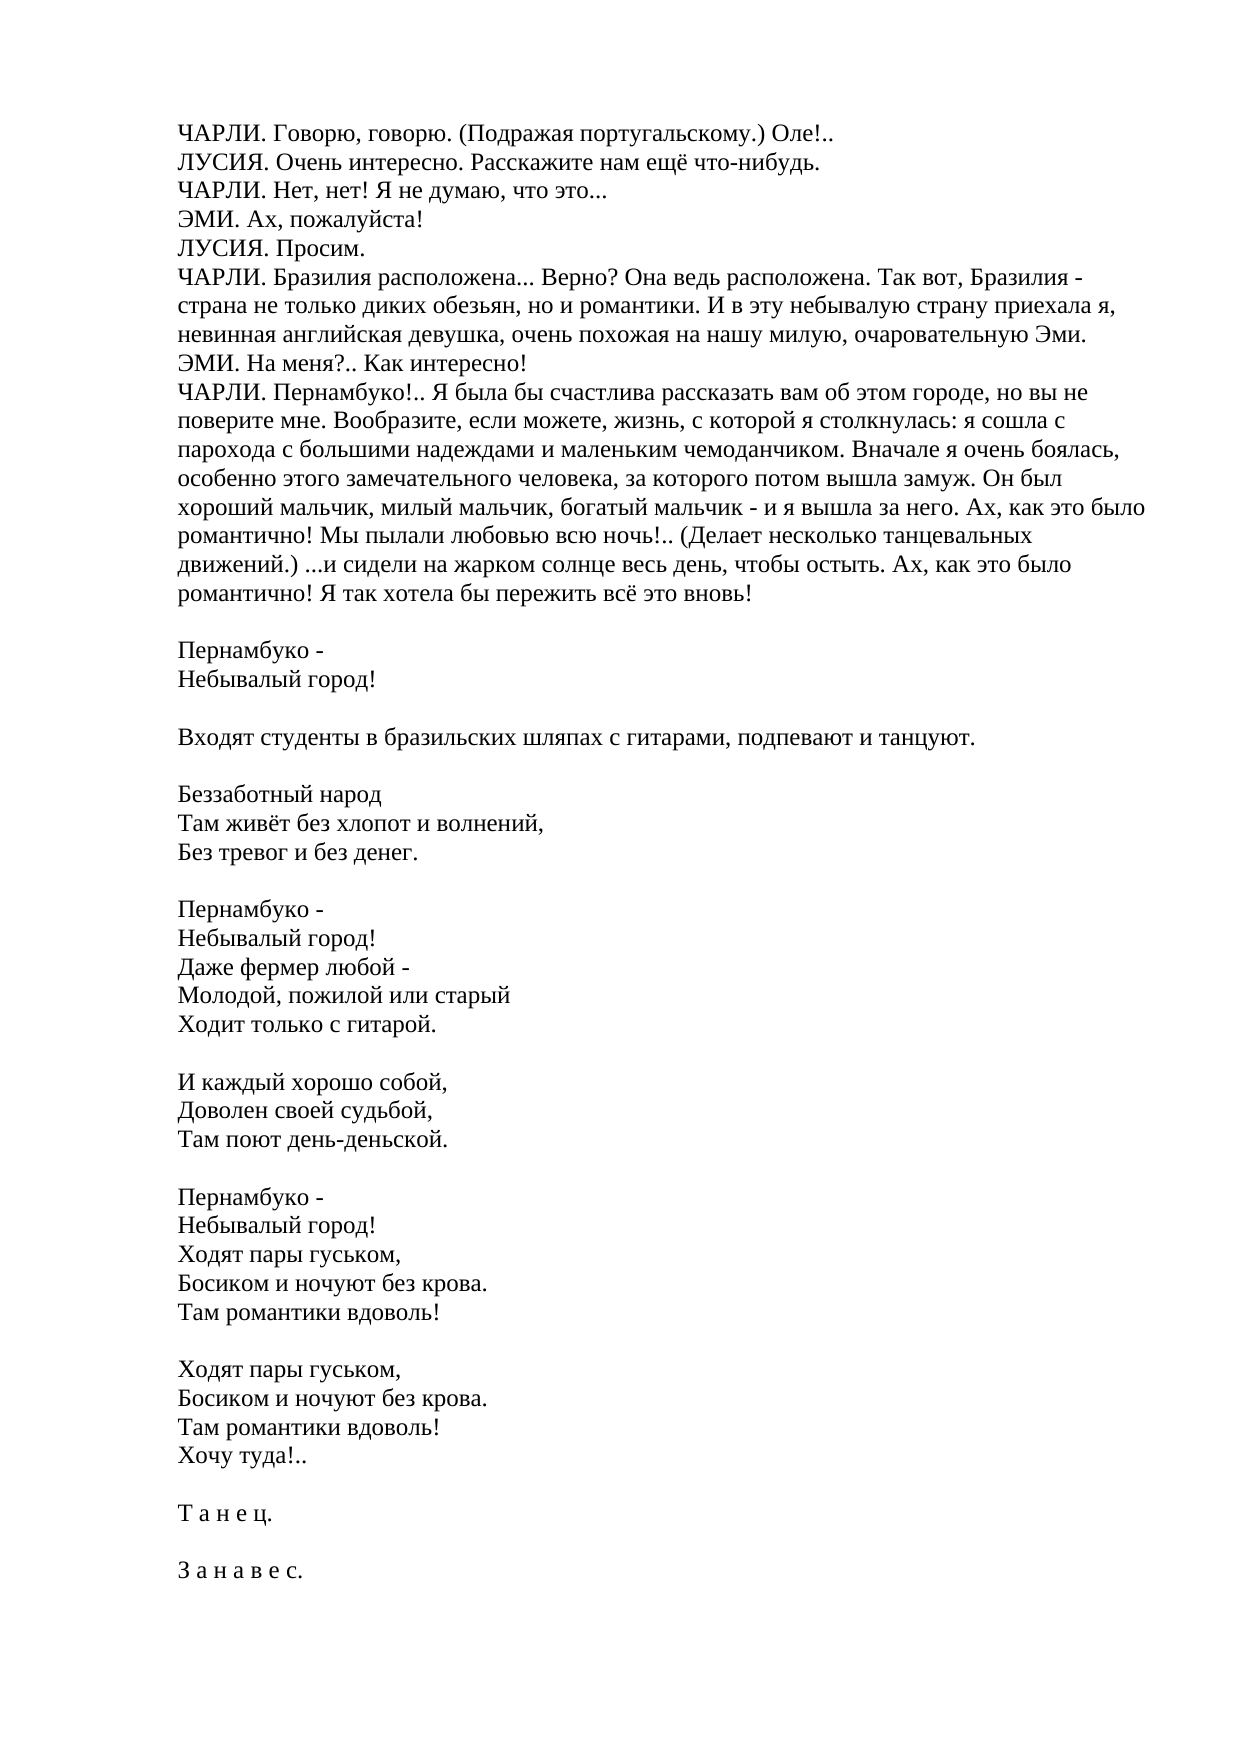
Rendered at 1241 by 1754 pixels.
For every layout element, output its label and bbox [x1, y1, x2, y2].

text [177, 118, 1152, 1613]
